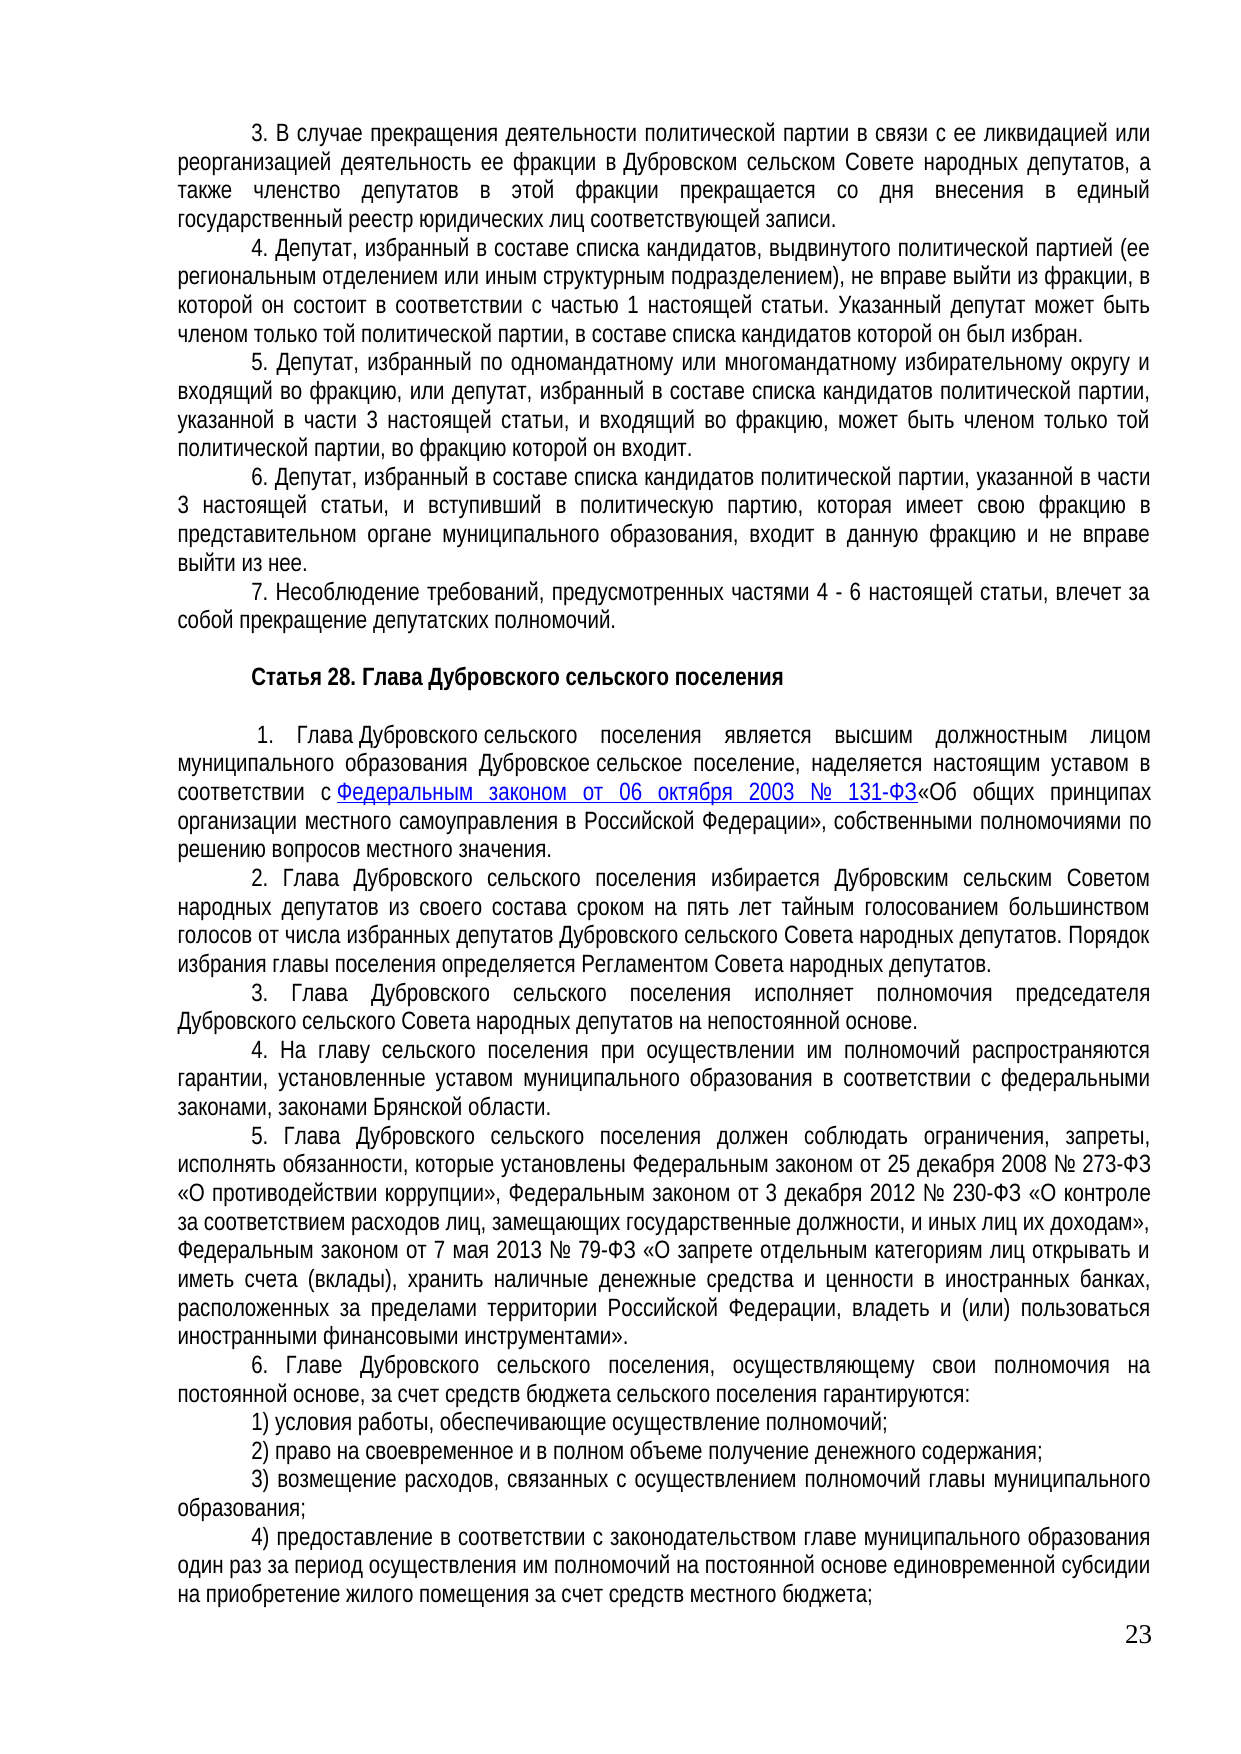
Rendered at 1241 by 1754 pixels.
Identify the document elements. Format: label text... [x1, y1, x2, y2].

title 3. В случае прекращения деятельности политической партии в связи с ее ликвидацией или реорганизацией деятельность ее фракции в Дубровском сельском Совете народных депутатов, а также членство депутатов в этой фракции прекращается со дня внесения в единый государственный реестр юридических лиц соответствующей записи. [177, 118, 1152, 233]
title 5. Депутат, избранный по одномандатному или многомандатному избирательному округу и входящий во фракцию, или депутат, избранный в составе списка кандидатов политической партии, указанной в части 3 настоящей статьи, и входящий во фракцию, может быть членом только той политической партии, во фракцию которой он входит. [177, 347, 1152, 462]
title 1. Глава Дубровского сельского поселения является высшим должностным лицом муниципального образования Дубровское сельское поселение, наделяется настоящим уставом в соответствии с Федеральным законом от 06 октября 2003 № 131-ФЗ«Об общих принципах организации местного самоуправления в Российской Федерации», собственными полномочиями по решению вопросов местного значения. [177, 720, 1152, 863]
title 5. Глава Дубровского сельского поселения должен соблюдать ограничения, запреты, исполнять обязанности, которые установлены Федеральным законом от 25 декабря 2008 № 273-ФЗ «О противодействии коррупции», Федеральным законом от 3 декабря 2012 № 230-ФЗ «О контроле за соответствием расходов лиц, замещающих государственные должности, и иных лиц их доходам», Федеральным законом от 7 мая 2013 № 79-ФЗ «О запрете отдельным категориям лиц открывать и иметь счета (вклады), хранить наличные денежные средства и ценности в иностранных банках, расположенных за пределами территории Российской Федерации, владеть и (или) пользоваться иностранными финансовыми инструментами». [177, 1121, 1152, 1350]
title Статья 28. Глава Дубровского сельского поселения [177, 662, 1152, 691]
title 2) право на своевременное и в полном объеме получение денежного содержания; [177, 1436, 1152, 1464]
title 7. Несоблюдение требований, предусмотренных частями 4 - 6 настоящей статьи, влечет за собой прекращение депутатских полномочий. [177, 576, 1152, 634]
title 1) условия работы, обеспечивающие осуществление полномочий; [177, 1407, 1152, 1436]
title 6. Главе Дубровского сельского поселения, осуществляющему свои полномочия на постоянной основе, за счет средств бюджета сельского поселения гарантируются: [177, 1350, 1152, 1407]
title 3. Глава Дубровского сельского поселения исполняет полномочия председателя Дубровского сельского Совета народных депутатов на непостоянной основе. [177, 977, 1152, 1035]
title 2. Глава Дубровского сельского поселения избирается Дубровским сельским Советом народных депутатов из своего состава сроком на пять лет тайным голосованием большинством голосов от числа избранных депутатов Дубровского сельского Совета народных депутатов. Порядок избрания главы поселения определяется Регламентом Совета народных депутатов. [177, 863, 1152, 977]
title 4. На главу сельского поселения при осуществлении им полномочий распространяются гарантии, установленные уставом муниципального образования в соответствии с федеральными законами, законами Брянской области. [177, 1035, 1152, 1121]
title 4) предоставление в соответствии с законодательством главе муниципального образования один раз за период осуществления им полномочий на постоянной основе единовременной субсидии на приобретение жилого помещения за счет средств местного бюджета; [177, 1522, 1152, 1608]
title 4. Депутат, избранный в составе списка кандидатов, выдвинутого политической партией (ее региональным отделением или иным структурным подразделением), не вправе выйти из фракции, в которой он состоит в соответствии с частью 1 настоящей статьи. Указанный депутат может быть членом только той политической партии, в составе списка кандидатов которой он был избран. [177, 233, 1152, 347]
title 6. Депутат, избранный в составе списка кандидатов политической партии, указанной в части 3 настоящей статьи, и вступивший в политическую партию, которая имеет свою фракцию в представительном органе муниципального образования, входит в данную фракцию и не вправе выйти из нее. [177, 462, 1152, 576]
title 3) возмещение расходов, связанных с осуществлением полномочий главы муниципального образования; [177, 1464, 1152, 1522]
